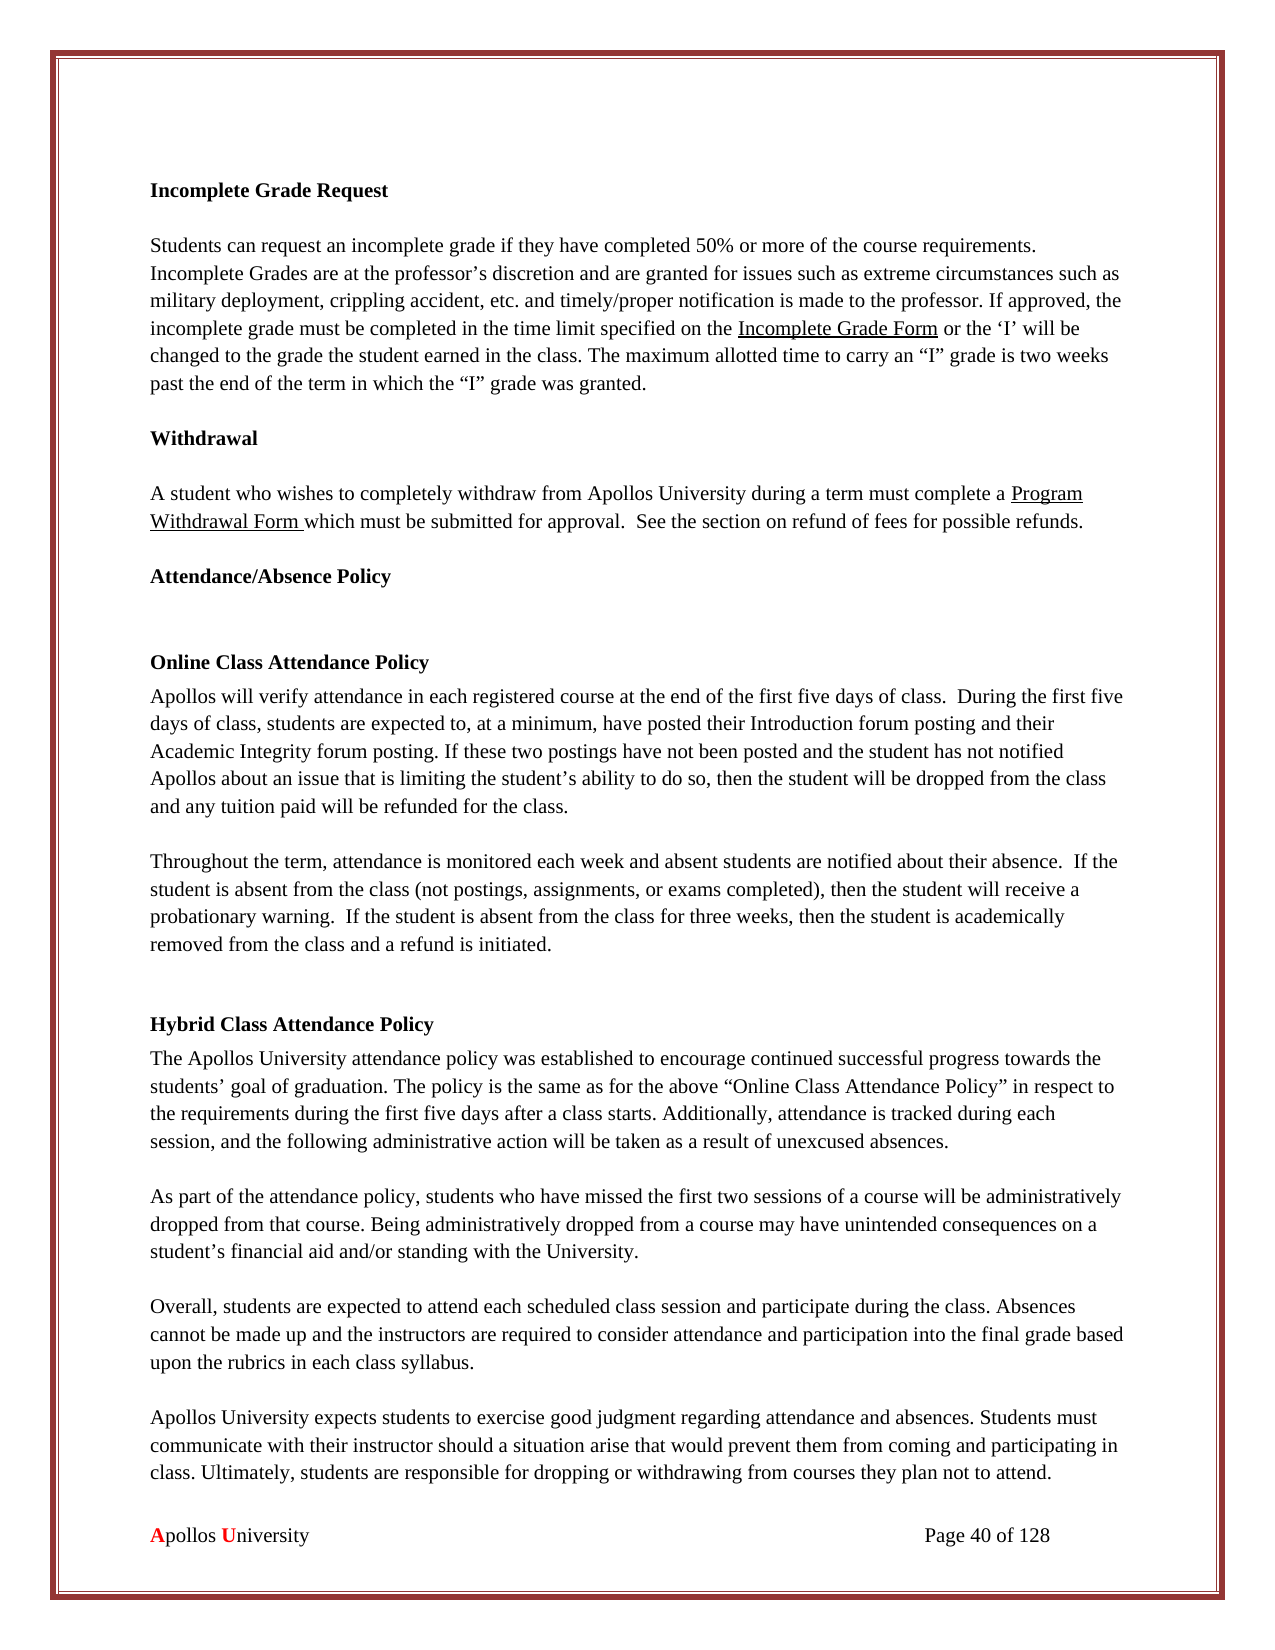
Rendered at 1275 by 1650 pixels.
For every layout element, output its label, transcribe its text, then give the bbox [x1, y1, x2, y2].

text Overall, students are expected to attend each scheduled class session and participate during the class. Absences cannot be made up and the instructors are required to consider attendance and participation into the final grade based upon the rubrics in each class syllabus. [150, 1294, 1125, 1374]
text As part of the attendance policy, students who have missed the first two sessions of a course will be administratively dropped from that course. Being administratively dropped from a course may have unintended consequences on a student’s financial aid and/or standing with the University. [150, 1184, 1125, 1263]
text Apollos will verify attendance in each registered course at the end of the first five days of class. During the first five days of class, students are expected to, at a minimum, have posted their Introduction forum posting and their Academic Integrity forum posting. If these two postings have not been posted and the student has not notified Apollos about an issue that is limiting the student’s ability to do so, then the student will be dropped from the class and any tuition paid will be refunded for the class. [150, 683, 1125, 818]
subtitle Withdrawal [150, 426, 1125, 450]
subtitle Hybrid Class Attendance Policy [150, 1012, 1125, 1036]
subtitle Incomplete Grade Request [150, 178, 1125, 202]
text A student who wishes to completely withdraw from Apollos University during a term must complete a Program Withdrawal Form which must be submitted for approval. See the section on refund of fees for possible refunds. [150, 481, 1125, 533]
subtitle Online Class Attendance Policy [150, 650, 1125, 674]
text The Apollos University attendance policy was established to encourage continued successful progress towards the students’ goal of graduation. The policy is the same as for the above “Online Class Attendance Policy” in respect to the requirements during the first five days after a class starts. Additionally, attendance is tracked during each session, and the following administrative action will be taken as a result of unexcused absences. [150, 1046, 1125, 1153]
text Students can request an incomplete grade if they have completed 50% or more of the course requirements. Incomplete Grades are at the professor’s discretion and are granted for issues such as extreme circumstances such as military deployment, crippling accident, etc. and timely/proper notification is made to the professor. If approved, the incomplete grade must be completed in the time limit specified on the Incomplete Grade Form or the ‘I’ will be changed to the grade the student earned in the class. The maximum allotted time to carry an “I” grade is two weeks past the end of the term in which the “I” grade was granted. [150, 233, 1125, 395]
text Throughout the term, attendance is monitored each week and absent students are notified about their absence. If the student is absent from the class (not postings, assignments, or exams completed), then the student will receive a probationary warning. If the student is absent from the class for three weeks, then the student is academically removed from the class and a refund is initiated. [150, 849, 1125, 956]
text Apollos University expects students to exercise good judgment regarding attendance and absences. Students must communicate with their instructor should a situation arise that would prevent them from coming and participating in class. Ultimately, students are responsible for dropping or withdrawing from courses they plan not to attend. [150, 1405, 1125, 1484]
subtitle Attendance/Absence Policy [150, 564, 1125, 588]
